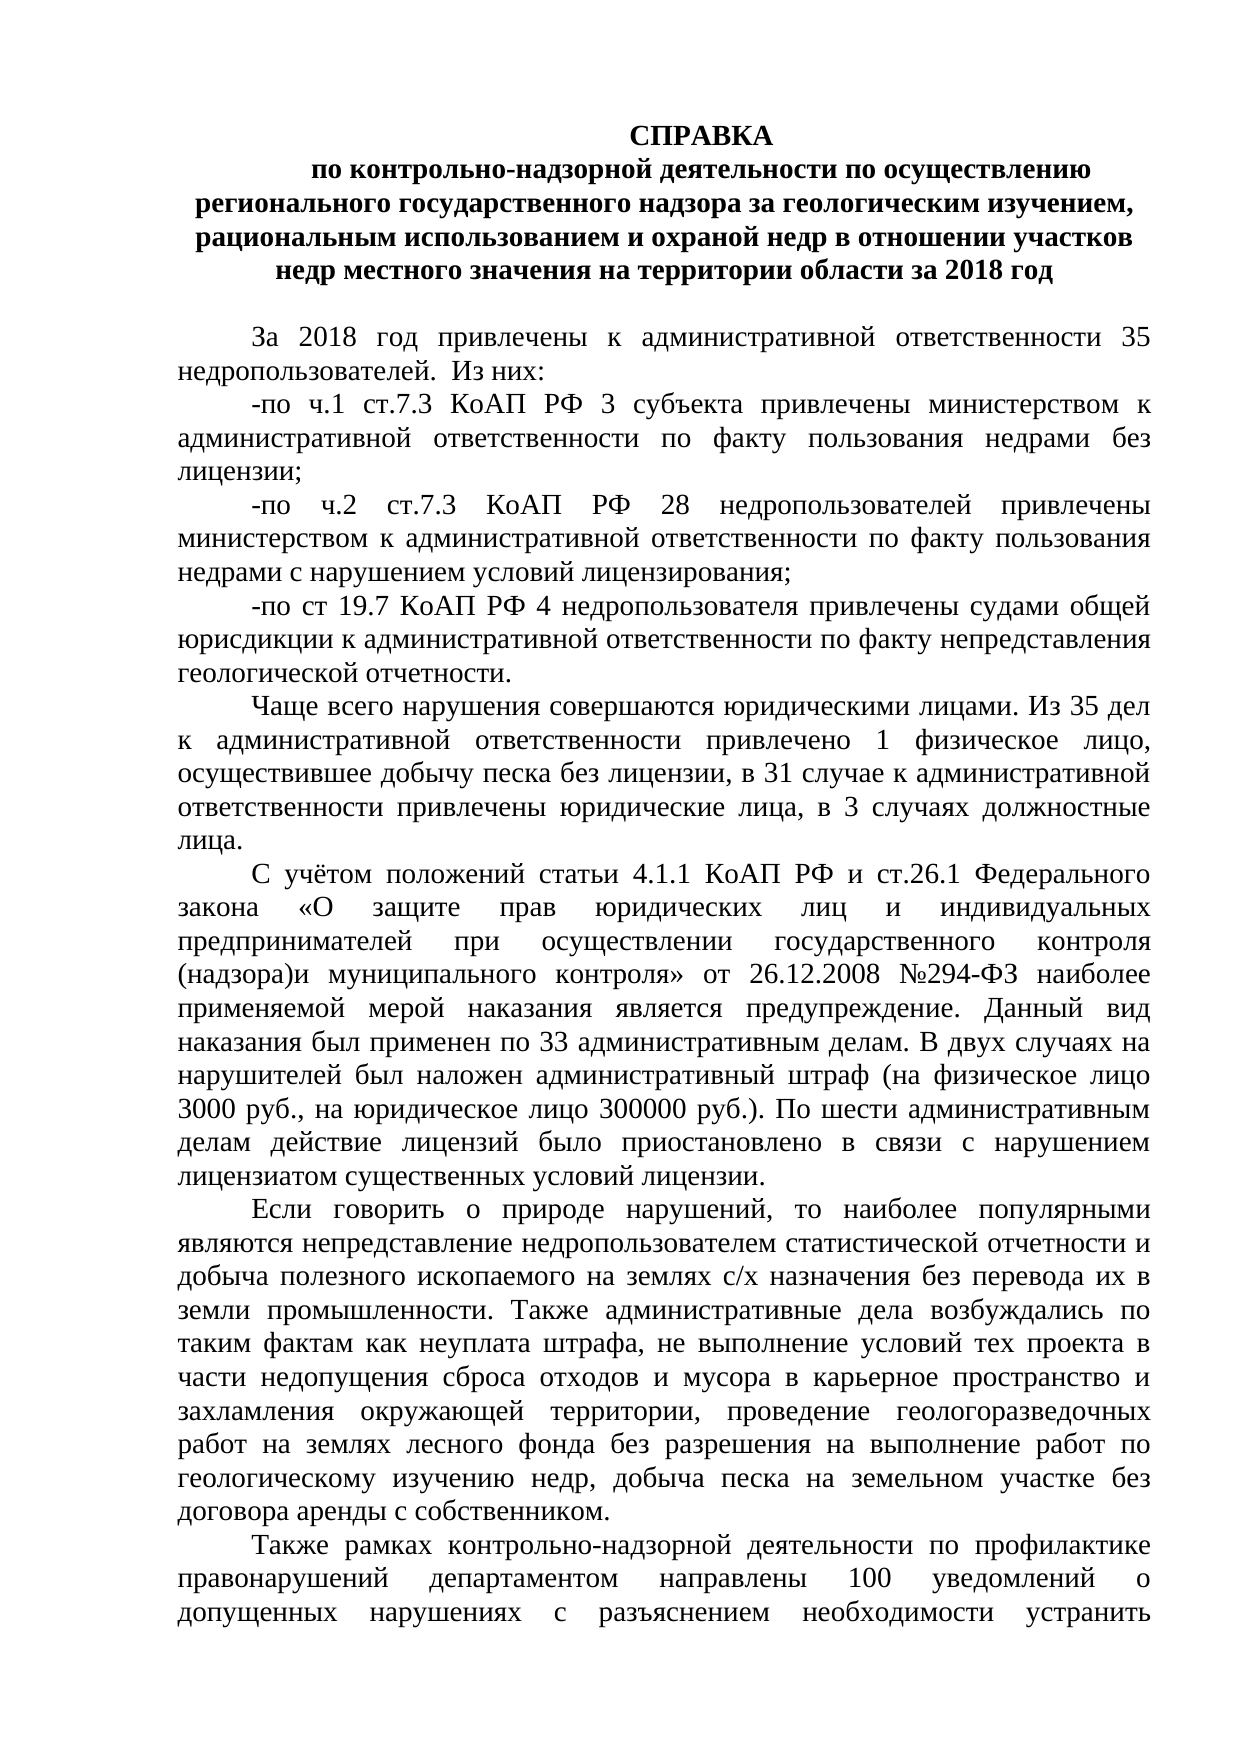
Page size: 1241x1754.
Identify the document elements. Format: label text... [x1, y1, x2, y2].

text Если говорить о природе нарушений, то наиболее популярными являются непредставление недропользователем статистической отчетности и добыча полезного ископаемого на землях с/х назначения без перевода их в земли промышленности. Также административные дела возбуждались по таким фактам как неуплата штрафа, не выполнение условий тех проекта в части недопущения сброса отходов и мусора в карьерное пространство и захламления окружающей территории, проведение геологоразведочных работ на землях лесного фонда без разрешения на выполнение работ по геологическому изучению недр, добыча песка на земельном участке без договора аренды с собственником. [177, 1191, 1152, 1527]
text СПРАВКА [177, 118, 1152, 152]
text -по ч.2 ст.7.3 КоАП РФ 28 недропользователей привлечены министерством к административной ответственности по факту пользования недрами с нарушением условий лицензирования; [177, 487, 1152, 588]
text За 2018 год привлечены к административной ответственности 35 недропользователей. Из них: [177, 319, 1152, 386]
text по контрольно-надзорной деятельности по осуществлению регионального государственного надзора за геологическим изучением, рациональным использованием и охраной недр в отношении участков недр местного значения на территории области за 2018 год [177, 152, 1152, 286]
text -по ст 19.7 КоАП РФ 4 недропользователя привлечены судами общей юрисдикции к административной ответственности по факту непредставления геологической отчетности. [177, 588, 1152, 688]
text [177, 1527, 1152, 1627]
text -по ч.1 ст.7.3 КоАП РФ 3 субъекта привлечены министерством к административной ответственности по факту пользования недрами без лицензии; [177, 386, 1152, 487]
text Чаще всего нарушения совершаются юридическими лицами. Из 35 дел к административной ответственности привлечено 1 физическое лицо, осуществившее добычу песка без лицензии, в 31 случае к административной ответственности привлечены юридические лица, в 3 случаях должностные лица. [177, 688, 1152, 856]
text С учётом положений статьи 4.1.1 КоАП РФ и ст.26.1 Федерального закона «О защите прав юридических лиц и индивидуальных предпринимателей при осуществлении государственного контроля (надзора)и муниципального контроля» от 26.12.2008 №294-ФЗ наиболее применяемой мерой наказания является предупреждение. Данный вид наказания был применен по 33 административным делам. В двух случаях на нарушителей был наложен административный штраф (на физическое лицо 3000 руб., на юридическое лицо 300000 руб.). По шести административным делам действие лицензий было приостановлено в связи с нарушением лицензиатом существенных условий лицензии. [177, 856, 1152, 1191]
